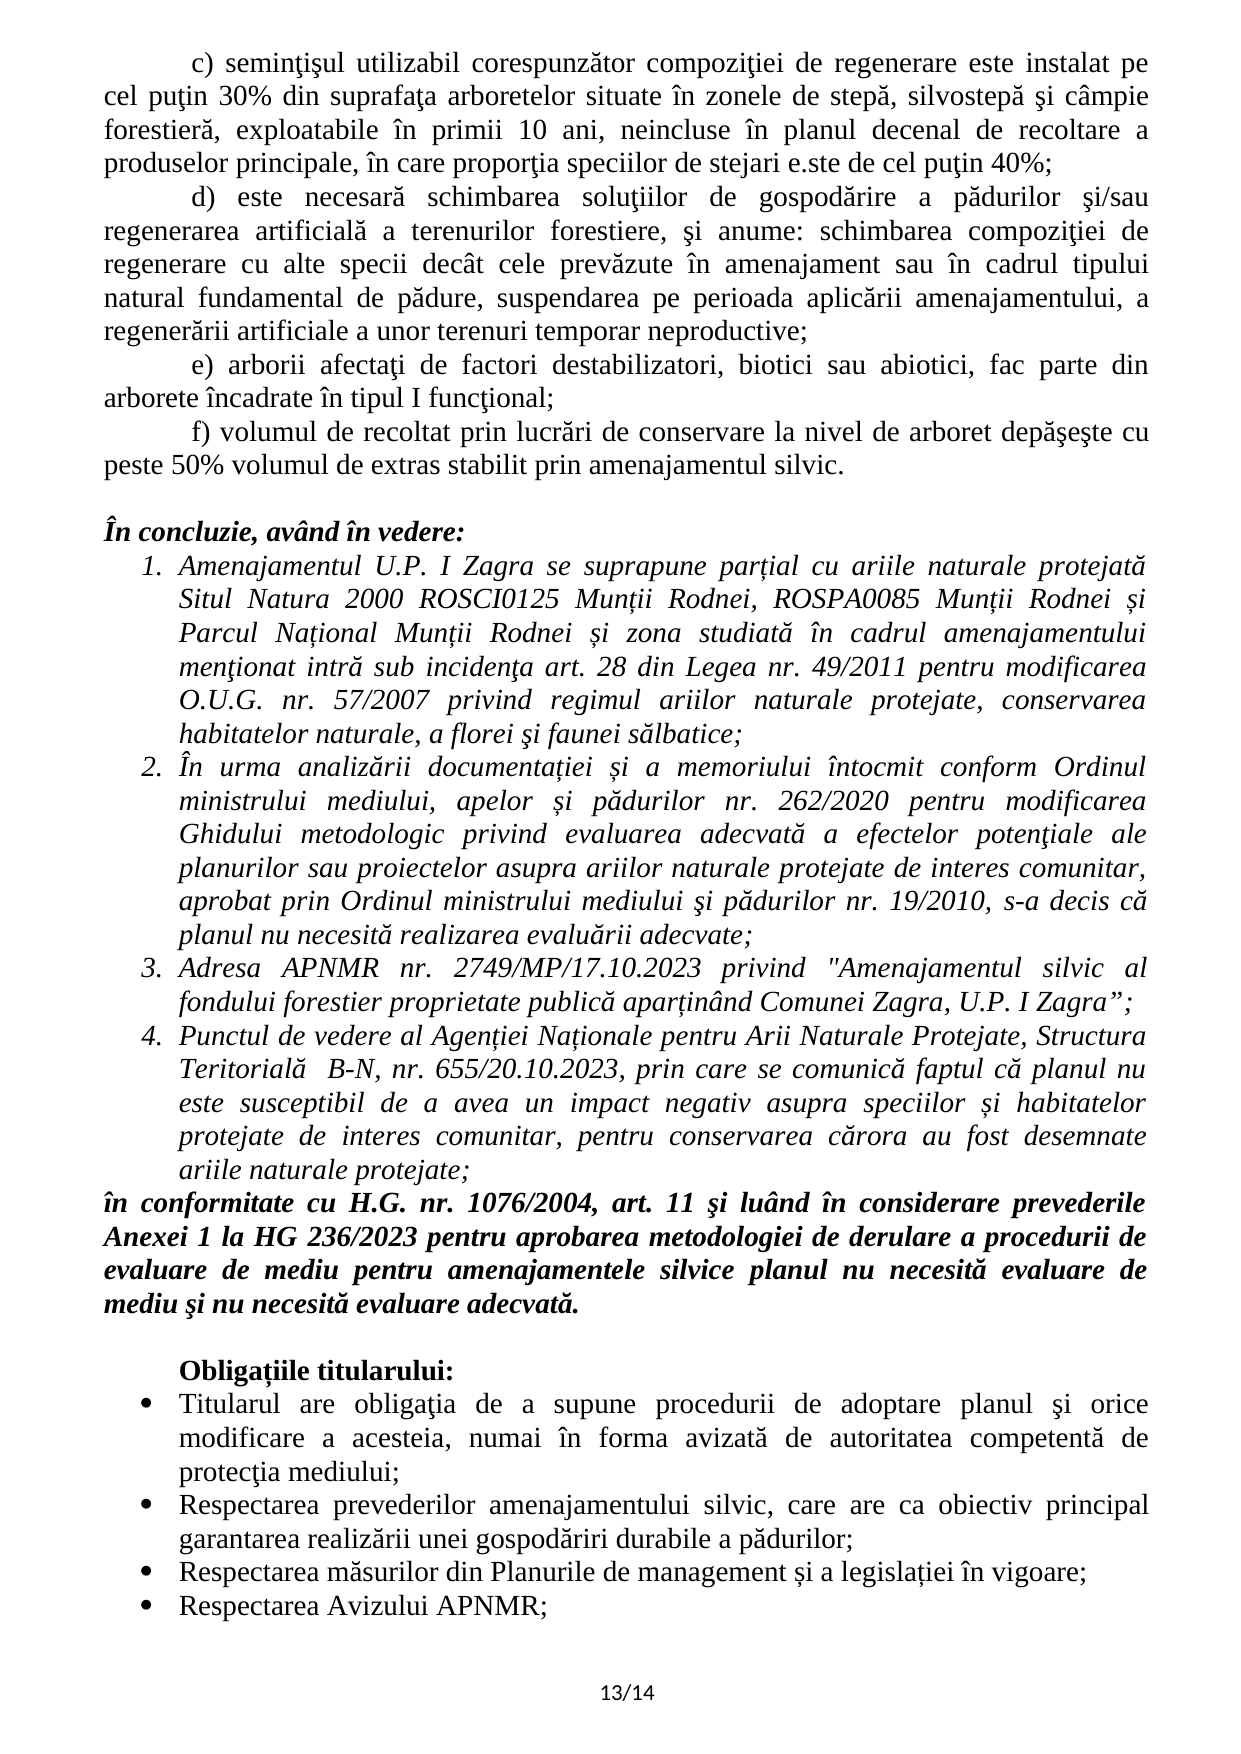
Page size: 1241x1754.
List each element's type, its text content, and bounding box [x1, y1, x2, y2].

list Amenajamentul U.P. I Zagra se suprapune parțial cu ariile naturale protejată Situl Natura 2000 ROSCI0125 Munții Rodnei, ROSPA0085 Munții Rodnei și Parcul Național Munții Rodnei și zona studiată în cadrul amenajamentului menţionat intră sub incidenţa art. 28 din Legea nr. 49/2011 pentru modificarea O.U.G. nr. 57/2007 privind regimul ariilor naturale protejate, conservarea habitatelor naturale, a florei şi faunei sălbatice; [141, 548, 1150, 749]
text c) seminţişul utilizabil corespunzător compoziţiei de regenerare este instalat pe cel puţin 30% din suprafaţa arboretelor situate în zonele de stepă, silvostepă şi câmpie forestieră, exploatabile în primii 10 ani, neincluse în planul decenal de recoltare a produselor principale, în care proporţia speciilor de stejari e.ste de cel puţin 40%; [103, 45, 1150, 179]
list Respectarea Avizului APNMR; [141, 1588, 1150, 1622]
text d) este necesară schimbarea soluţiilor de gospodărire a pădurilor şi/sau regenerarea artificială a terenurilor forestiere, şi anume: schimbarea compoziţiei de regenerare cu alte specii decât cele prevăzute în amenajament sau în cadrul tipului natural fundamental de pădure, suspendarea pe perioada aplicării amenajamentului, a regenerării artificiale a unor terenuri temporar neproductive; [103, 179, 1150, 347]
list Punctul de vedere al Agenției Naționale pentru Arii Naturale Protejate, Structura Teritorială B-N, nr. 655/20.10.2023, prin care se comunică faptul că planul nu este susceptibil de a avea un impact negativ asupra speciilor și habitatelor protejate de interes comunitar, pentru conservarea cărora au fost desemnate ariile naturale protejate; [141, 1018, 1150, 1185]
text În concluzie, având în vedere: [103, 514, 1150, 548]
list Respectarea prevederilor amenajamentului silvic, care are ca obiectiv principal garantarea realizării unei gospodăriri durabile a pădurilor; [141, 1487, 1150, 1554]
list Respectarea măsurilor din Planurile de management și a legislației în vigoare; [141, 1554, 1150, 1588]
text e) arborii afectaţi de factori destabilizatori, biotici sau abiotici, fac parte din arborete încadrate în tipul I funcţional; [103, 347, 1150, 414]
text în conformitate cu H.G. nr. 1076/2004, art. 11 şi luând în considerare prevederile Anexei 1 la HG 236/2023 pentru aprobarea metodologiei de derulare a procedurii de evaluare de mediu pentru amenajamentele silvice planul nu necesită evaluare de mediu şi nu necesită evaluare adecvată. [103, 1185, 1150, 1319]
text f) volumul de recoltat prin lucrări de conservare la nivel de arboret depăşeşte cu peste 50% volumul de extras stabilit prin amenajamentul silvic. [103, 414, 1150, 481]
list Titularul are obligaţia de a supune procedurii de adoptare planul şi orice modificare a acesteia, numai în forma avizată de autoritatea competentă de protecţia mediului; [141, 1387, 1150, 1487]
list Obligațiile titularului: [178, 1353, 1150, 1387]
list Adresa APNMR nr. 2749/MP/17.10.2023 privind "Amenajamentul silvic al fondului forestier proprietate publică aparținând Comunei Zagra, U.P. I Zagra”; [141, 951, 1150, 1018]
list În urma analizării documentației și a memoriului întocmit conform Ordinul ministrului mediului, apelor și pădurilor nr. 262/2020 pentru modificarea Ghidului metodologic privind evaluarea adecvată a efectelor potenţiale ale planurilor sau proiectelor asupra ariilor naturale protejate de interes comunitar, aprobat prin Ordinul ministrului mediului şi pădurilor nr. 19/2010, s-a decis că planul nu necesită realizarea evaluării adecvate; [141, 749, 1150, 951]
